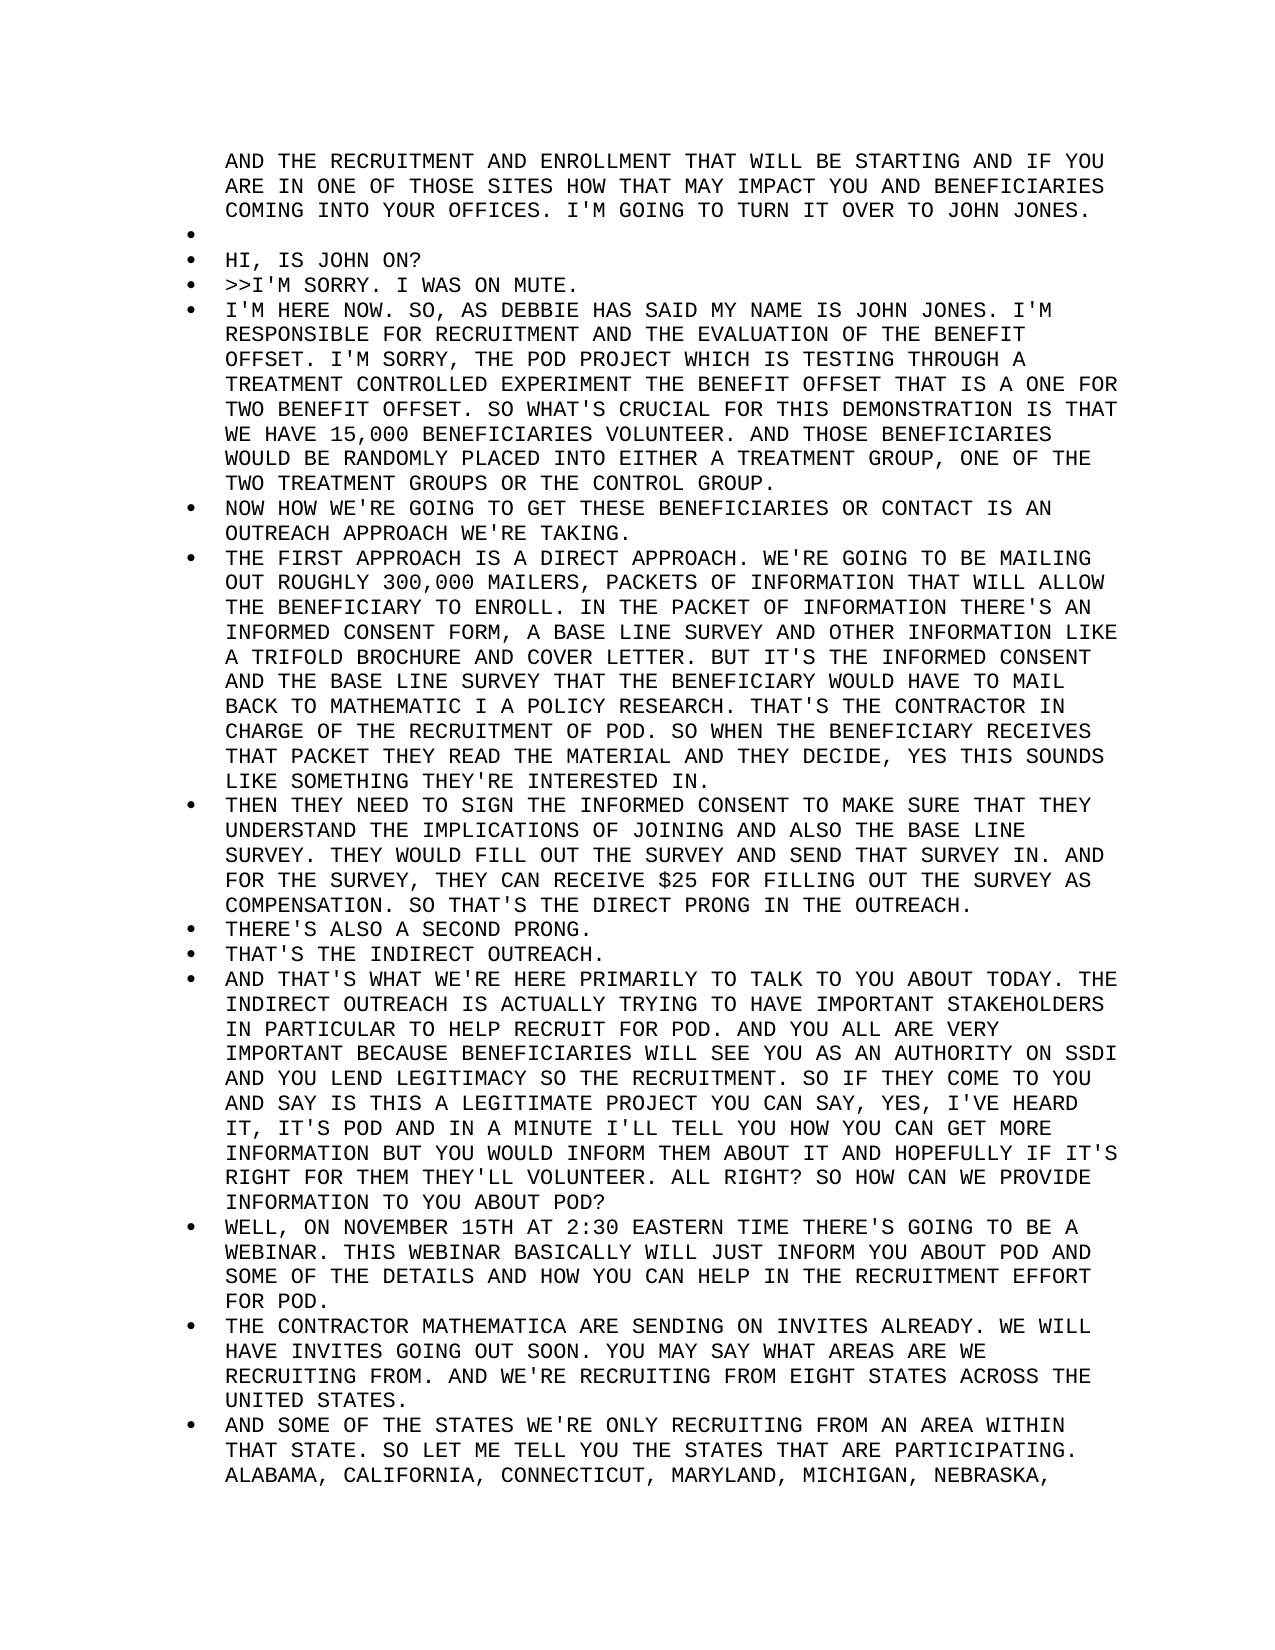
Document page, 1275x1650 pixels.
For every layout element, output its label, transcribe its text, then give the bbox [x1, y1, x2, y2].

list AND THAT'S WHAT WE'RE HERE PRIMARILY TO TALK TO YOU ABOUT TODAY. THE INDIRECT OUTREACH IS ACTUALLY TRYING TO HAVE IMPORTANT STAKEHOLDERS IN PARTICULAR TO HELP RECRUIT FOR POD. AND YOU ALL ARE VERY IMPORTANT BECAUSE BENEFICIARIES WILL SEE YOU AS AN AUTHORITY ON SSDI AND YOU LEND LEGITIMACY SO THE RECRUITMENT. SO IF THEY COME TO YOU AND SAY IS THIS A LEGITIMATE PROJECT YOU CAN SAY, YES, I'VE HEARD IT, IT'S POD AND IN A MINUTE I'LL TELL YOU HOW YOU CAN GET MORE INFORMATION BUT YOU WOULD INFORM THEM ABOUT IT AND HOPEFULLY IF IT'S RIGHT FOR THEM THEY'LL VOLUNTEER. ALL RIGHT? SO HOW CAN WE PROVIDE INFORMATION TO YOU ABOUT POD? [187, 968, 1125, 1216]
list I'M HERE NOW. SO, AS DEBBIE HAS SAID MY NAME IS JOHN JONES. I'M RESPONSIBLE FOR RECRUITMENT AND THE EVALUATION OF THE BENEFIT OFFSET. I'M SORRY, THE POD PROJECT WHICH IS TESTING THROUGH A TREATMENT CONTROLLED EXPERIMENT THE BENEFIT OFFSET THAT IS A ONE FOR TWO BENEFIT OFFSET. SO WHAT'S CRUCIAL FOR THIS DEMONSTRATION IS THAT WE HAVE 15,000 BENEFICIARIES VOLUNTEER. AND THOSE BENEFICIARIES WOULD BE RANDOMLY PLACED INTO EITHER A TREATMENT GROUP, ONE OF THE TWO TREATMENT GROUPS OR THE CONTROL GROUP. [187, 299, 1125, 497]
list HI, IS JOHN ON? [187, 249, 1125, 274]
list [187, 1414, 1125, 1489]
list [187, 150, 1125, 224]
list >>I'M SORRY. I WAS ON MUTE. [187, 274, 1125, 299]
list THE FIRST APPROACH IS A DIRECT APPROACH. WE'RE GOING TO BE MAILING OUT ROUGHLY 300,000 MAILERS, PACKETS OF INFORMATION THAT WILL ALLOW THE BENEFICIARY TO ENROLL. IN THE PACKET OF INFORMATION THERE'S AN INFORMED CONSENT FORM, A BASE LINE SURVEY AND OTHER INFORMATION LIKE A TRIFOLD BROCHURE AND COVER LETTER. BUT IT'S THE INFORMED CONSENT AND THE BASE LINE SURVEY THAT THE BENEFICIARY WOULD HAVE TO MAIL BACK TO MATHEMATIC I A POLICY RESEARCH. THAT'S THE CONTRACTOR IN CHARGE OF THE RECRUITMENT OF POD. SO WHEN THE BENEFICIARY RECEIVES THAT PACKET THEY READ THE MATERIAL AND THEY DECIDE, YES THIS SOUNDS LIKE SOMETHING THEY'RE INTERESTED IN. [187, 547, 1125, 794]
list NOW HOW WE'RE GOING TO GET THESE BENEFICIARIES OR CONTACT IS AN OUTREACH APPROACH WE'RE TAKING. [187, 497, 1125, 547]
list THEN THEY NEED TO SIGN THE INFORMED CONSENT TO MAKE SURE THAT THEY UNDERSTAND THE IMPLICATIONS OF JOINING AND ALSO THE BASE LINE SURVEY. THEY WOULD FILL OUT THE SURVEY AND SEND THAT SURVEY IN. AND FOR THE SURVEY, THEY CAN RECEIVE $25 FOR FILLING OUT THE SURVEY AS COMPENSATION. SO THAT'S THE DIRECT PRONG IN THE OUTREACH. [187, 794, 1125, 918]
list WELL, ON NOVEMBER 15TH AT 2:30 EASTERN TIME THERE'S GOING TO BE A WEBINAR. THIS WEBINAR BASICALLY WILL JUST INFORM YOU ABOUT POD AND SOME OF THE DETAILS AND HOW YOU CAN HELP IN THE RECRUITMENT EFFORT FOR POD. [187, 1216, 1125, 1315]
list THERE'S ALSO A SECOND PRONG. [187, 918, 1125, 943]
list THAT'S THE INDIRECT OUTREACH. [187, 943, 1125, 968]
list THE CONTRACTOR MATHEMATICA ARE SENDING ON INVITES ALREADY. WE WILL HAVE INVITES GOING OUT SOON. YOU MAY SAY WHAT AREAS ARE WE RECRUITING FROM. AND WE'RE RECRUITING FROM EIGHT STATES ACROSS THE UNITED STATES. [187, 1315, 1125, 1414]
